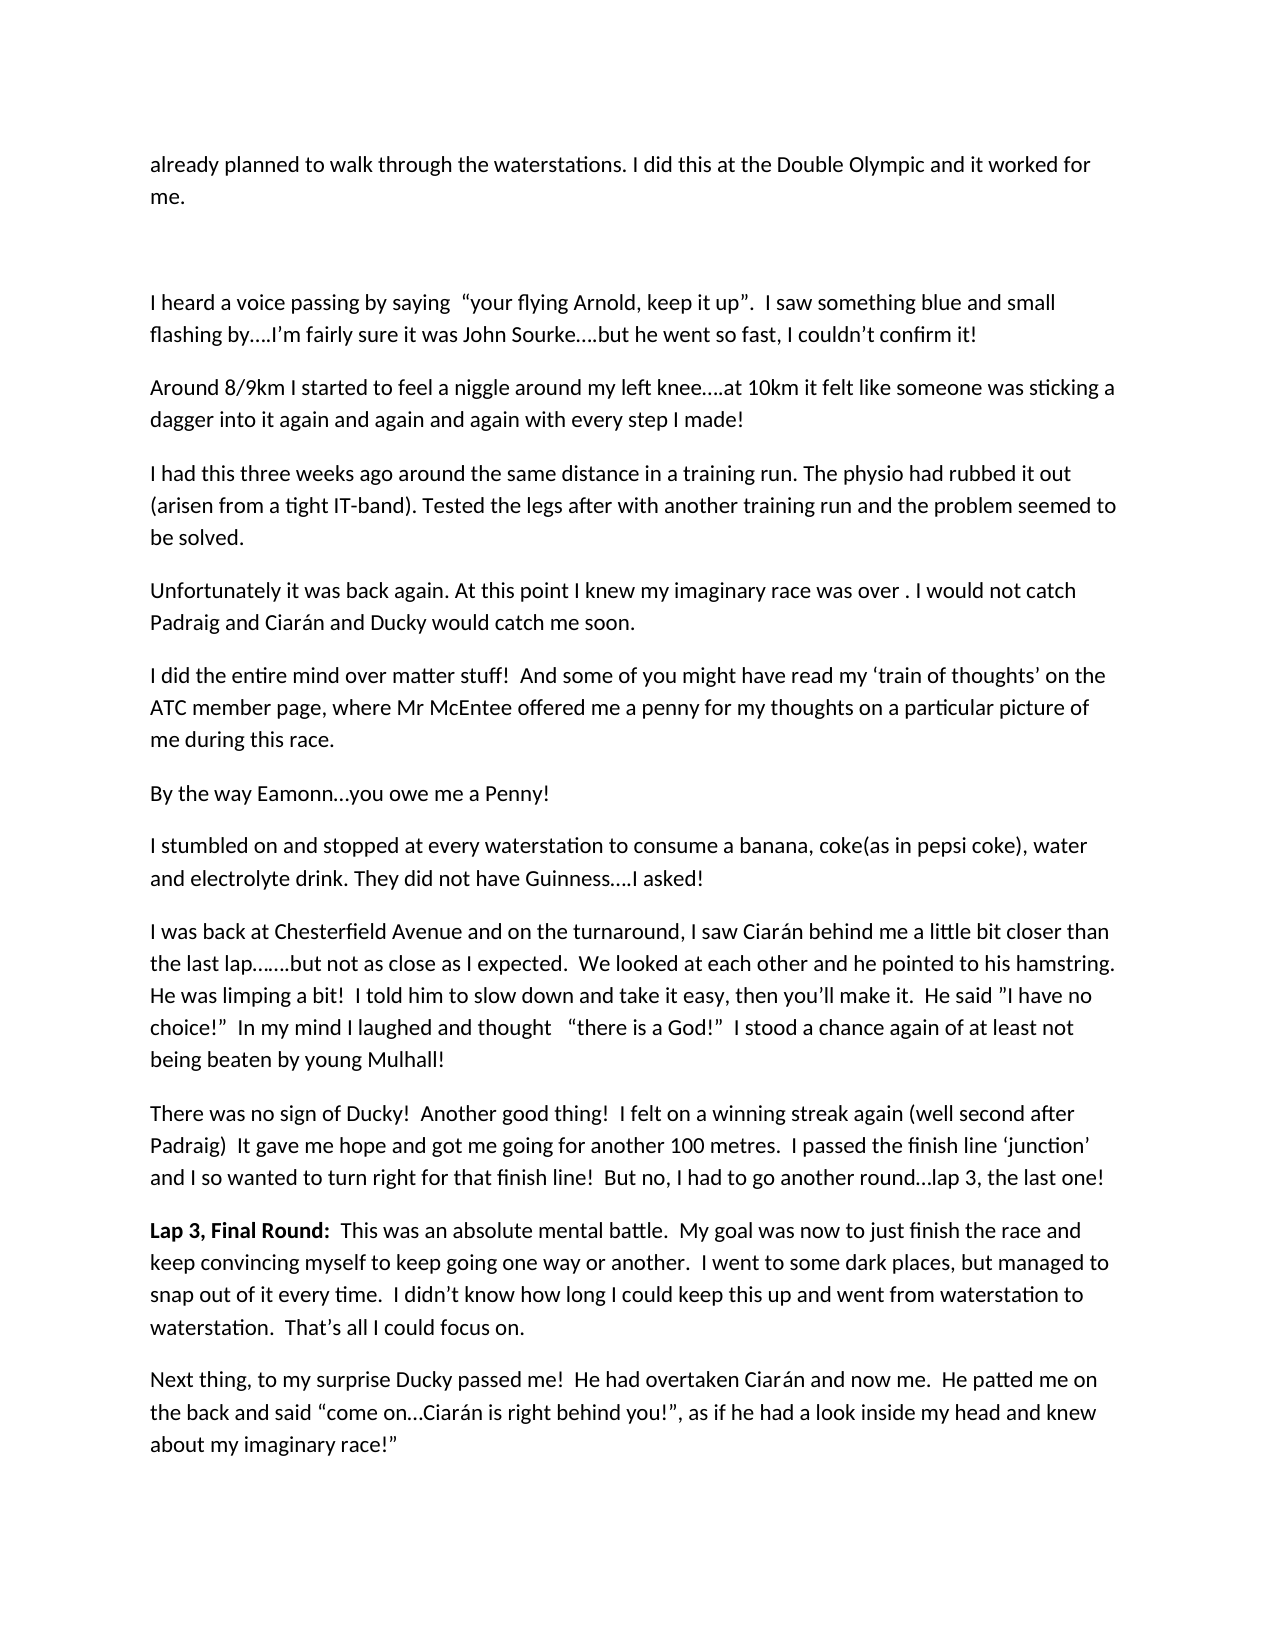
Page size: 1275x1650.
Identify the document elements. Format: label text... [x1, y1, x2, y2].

text Lap 3, Final Round: This was an absolute mental battle. My goal was now to just finish the race and keep convincing myself to keep going one way or another. I went to some dark places, but managed to snap out of it every time. I didn’t know how long I could keep this up and went from waterstation to waterstation. That’s all I could focus on. [150, 1216, 1125, 1341]
text There was no sign of Ducky! Another good thing! I felt on a winning streak again (well second after Padraig) It gave me hope and got me going for another 100 metres. I passed the finish line ‘junction’ and I so wanted to turn right for that finish line! But no, I had to go another round…lap 3, the last one! [150, 1099, 1125, 1191]
text I heard a voice passing by saying “your flying Arnold, keep it up”. I saw something blue and small flashing by….I’m fairly sure it was John Sourke….but he went so fast, I couldn’t confirm it! [150, 288, 1125, 348]
text I stumbled on and stopped at every waterstation to consume a banana, coke(as in pepsi coke), water and electrolyte drink. They did not have Guinness….I asked! [150, 832, 1125, 892]
text By the way Eamonn…you owe me a Penny! [150, 779, 1125, 807]
text I did the entire mind over matter stuff! And some of you might have read my ‘train of thoughts’ on the ATC member page, where Mr McEntee offered me a penny for my thoughts on a particular picture of me during this race. [150, 661, 1125, 754]
text I was back at Chesterfield Avenue and on the turnaround, I saw Ciarán behind me a little bit closer than the last lap…….but not as close as I expected. We looked at each other and he pointed to his hamstring. He was limping a bit! I told him to slow down and take it easy, then you’ll make it. He said ”I have no choice!” In my mind I laughed and thought “there is a God!” I stood a chance again of at least not being beaten by young Mulhall! [150, 917, 1125, 1074]
text Next thing, to my surprise Ducky passed me! He had overtaken Ciarán and now me. He patted me on the back and said “come on…Ciarán is right behind you!”, as if he had a look inside my head and knew about my imaginary race!” [150, 1366, 1125, 1458]
text I had this three weeks ago around the same distance in a training run. The physio had rubbed it out (arisen from a tight IT-band). Tested the legs after with another training run and the problem seemed to be solved. [150, 459, 1125, 551]
text Unfortunately it was back again. At this point I knew my imaginary race was over . I would not catch Padraig and Ciarán and Ducky would catch me soon. [150, 576, 1125, 636]
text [150, 150, 1125, 210]
text Around 8/9km I started to feel a niggle around my left knee….at 10km it felt like someone was sticking a dagger into it again and again and again with every step I made! [150, 373, 1125, 434]
